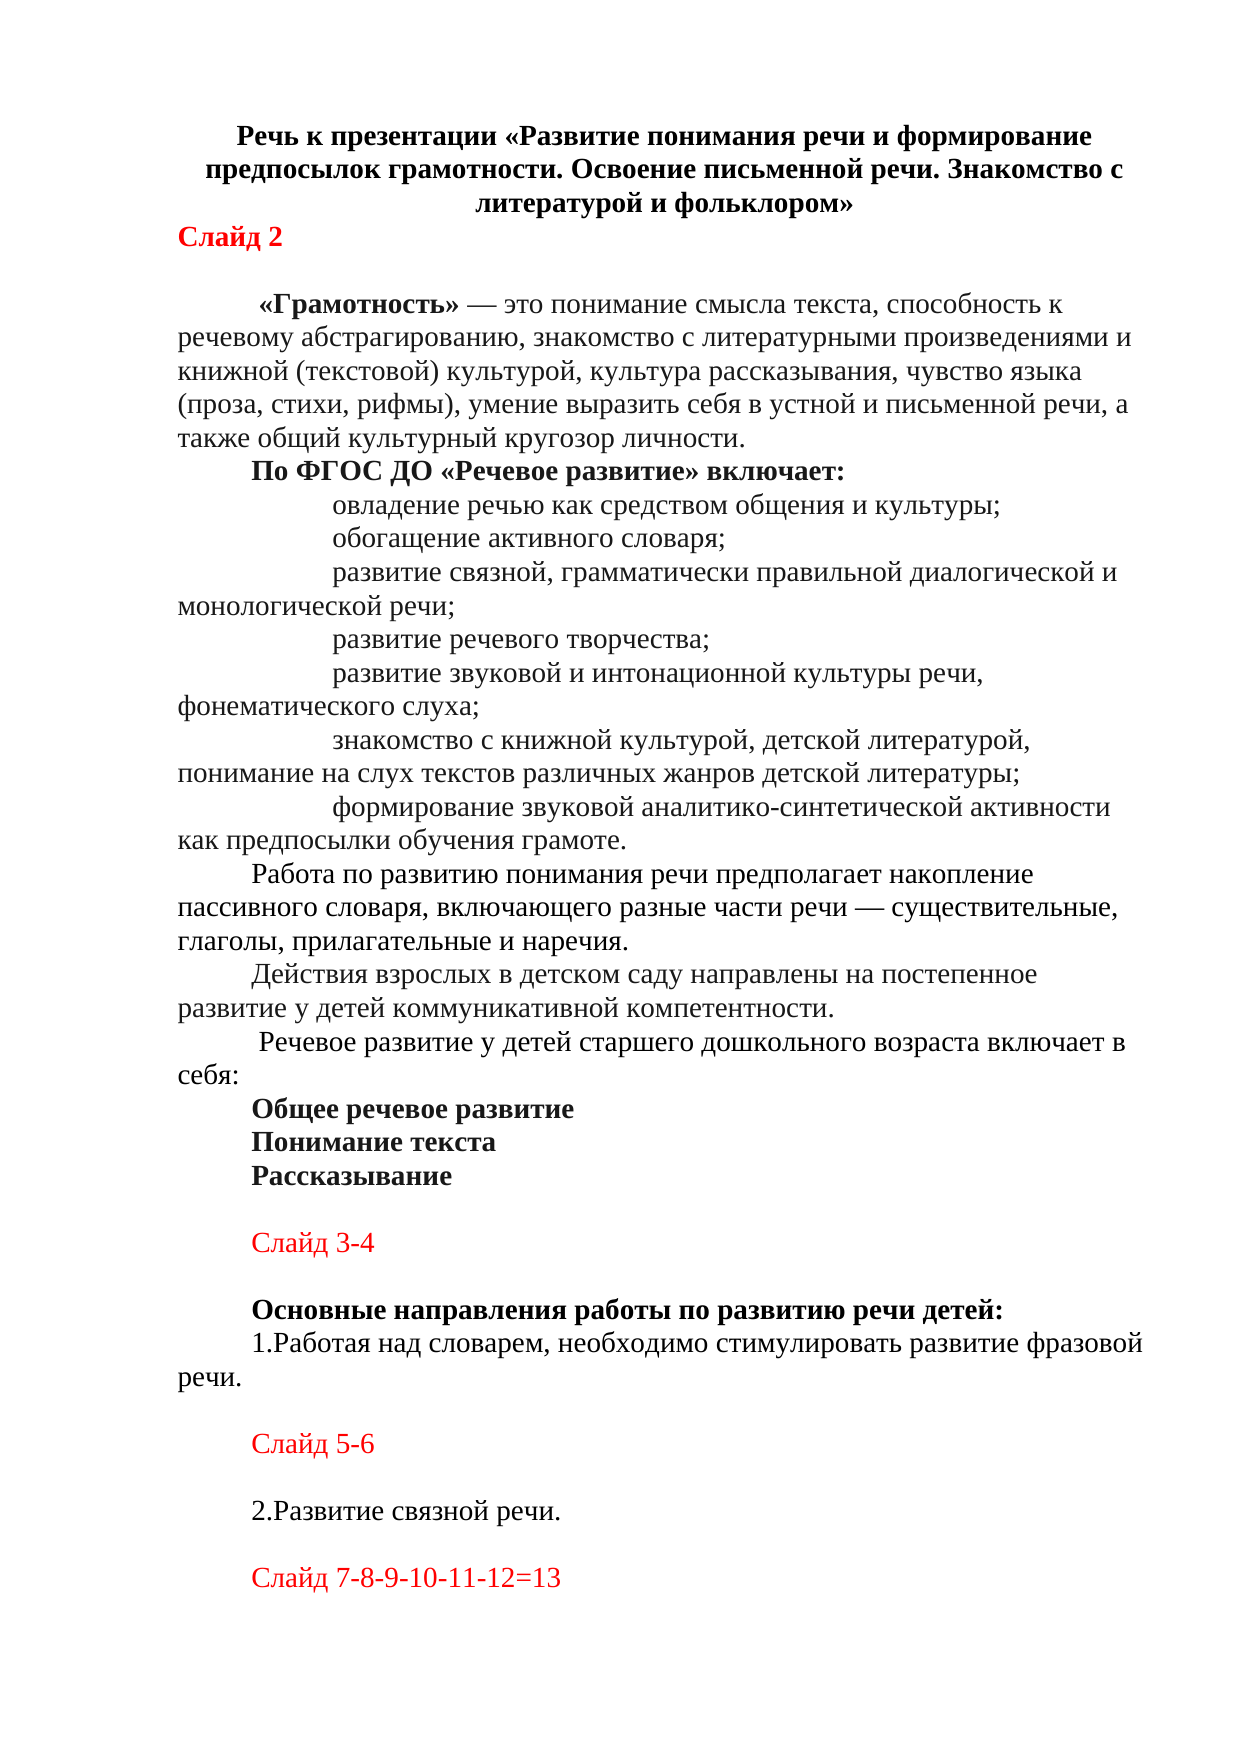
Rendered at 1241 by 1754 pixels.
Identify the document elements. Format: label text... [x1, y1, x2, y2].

text Слайд 7-8-9-10-11-12=13 [177, 1560, 1152, 1594]
text 2.Развитие связной речи. [177, 1493, 1152, 1527]
text Слайд 5-6 [177, 1426, 1152, 1460]
text  знакомство с книжной культурой, детской литературой, понимание на слух текстов различных жанров детской литературы; [177, 722, 1152, 789]
text Рассказывание [177, 1158, 1152, 1191]
text  развитие речевого творчества; [177, 621, 1152, 655]
text Работа по развитию понимания речи предполагает накопление пассивного словаря, включающего разные части речи — существительные, глаголы, прилагательные и наречия. [177, 856, 1152, 957]
text Речь к презентации «Развитие понимания речи и формирование предпосылок грамотности. Освоение письменной речи. Знакомство с литературой и фольклором» [177, 118, 1152, 219]
text «Грамотность» — это понимание смысла текста, способность к речевому абстрагированию, знакомство с литературными произведениями и книжной (текстовой) культурой, культура рассказывания, чувство языка (проза, стихи, рифмы), умение выразить себя в устной и письменной речи, а также общий культурный кругозор личности. [177, 286, 1152, 453]
text По ФГОС ДО «Речевое развитие» включает: [177, 453, 1152, 487]
text Понимание текста [177, 1124, 1152, 1158]
text  развитие связной, грамматически правильной диалогической и монологической речи; [177, 554, 1152, 621]
text Действия взрослых в детском саду направлены на постепенное развитие у детей коммуникативной компетентности. [177, 957, 1152, 1024]
text Слайд 3-4 [177, 1225, 1152, 1258]
text Основные направления работы по развитию речи детей: [177, 1292, 1152, 1326]
text  развитие звуковой и интонационной культуры речи, фонематического слуха; [177, 655, 1152, 722]
text  овладение речью как средством общения и культуры; [177, 487, 1152, 521]
text  формирование звуковой аналитико-синтетической активности как предпосылки обучения грамоте. [177, 789, 1152, 856]
text Слайд 2 [177, 219, 1152, 252]
text Общее речевое развитие [177, 1091, 1152, 1124]
text Речевое развитие у детей старшего дошкольного возраста включает в себя: [177, 1024, 1152, 1091]
text  обогащение активного словаря; [177, 521, 1152, 554]
text 1.Работая над словарем, необходимо стимулировать развитие фразовой речи. [177, 1326, 1152, 1393]
